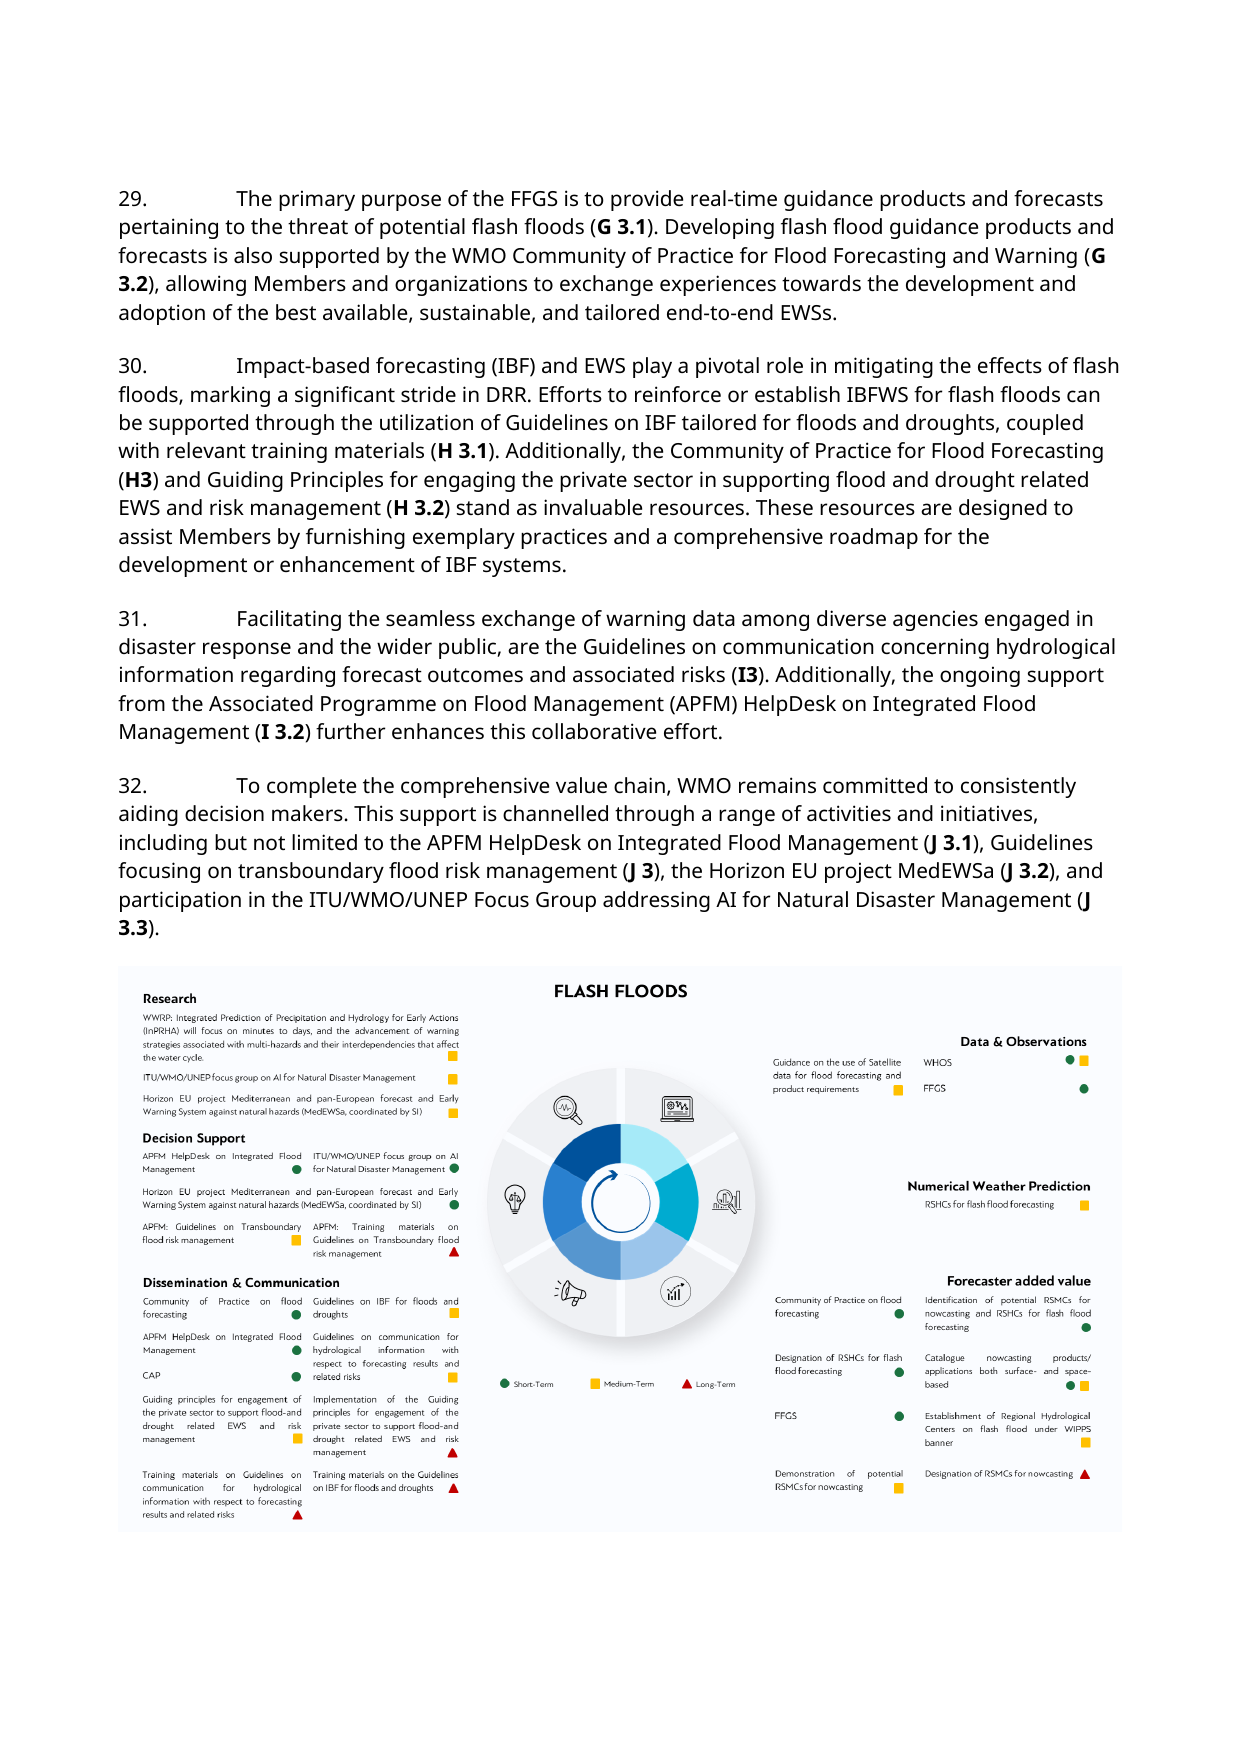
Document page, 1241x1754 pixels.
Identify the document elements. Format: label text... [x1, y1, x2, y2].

list Impact-based forecasting (IBF) and EWS play a pivotal role in mitigating the effects of flash floods, marking a significant stride in DRR. Efforts to reinforce or establish IBFWS for flash floods can be supported through the utilization of Guidelines on IBF tailored for floods and droughts, coupled with relevant training materials (H 3.1). Additionally, the Community of Practice for Flood Forecasting (H3) and Guiding Principles for engaging the private sector in supporting flood and drought related EWS and risk management (H 3.2) stand as invaluable resources. These resources are designed to assist Members by furnishing exemplary practices and a comprehensive roadmap for the development or enhancement of IBF systems. [118, 351, 1122, 579]
list Facilitating the seamless exchange of warning data among diverse agencies engaged in disaster response and the wider public, are the Guidelines on communication concerning hydrological information regarding forecast outcomes and associated risks (I3). Additionally, the ongoing support from the Associated Programme on Flood Management (APFM) HelpDesk on Integrated Flood Management (I 3.2) further enhances this collaborative effort. [118, 604, 1122, 746]
picture [118, 966, 1123, 1532]
list To complete the comprehensive value chain, WMO remains committed to consistently aiding decision makers. This support is channelled through a range of activities and initiatives, including but not limited to the APFM HelpDesk on Integrated Flood Management (J 3.1), Guidelines focusing on transboundary flood risk management (J 3), the Horizon EU project MedEWSa (J 3.2), and participation in the ITU/WMO/UNEP Focus Group addressing AI for Natural Disaster Management (J 3.3). [118, 771, 1122, 942]
list The primary purpose of the FFGS is to provide real-time guidance products and forecasts pertaining to the threat of potential flash floods (G 3.1). Developing flash flood guidance products and forecasts is also supported by the WMO Community of Practice for Flood Forecasting and Warning (G 3.2), allowing Members and organizations to exchange experiences towards the development and adoption of the best available, sustainable, and tailored end-to-end EWSs. [118, 184, 1122, 326]
